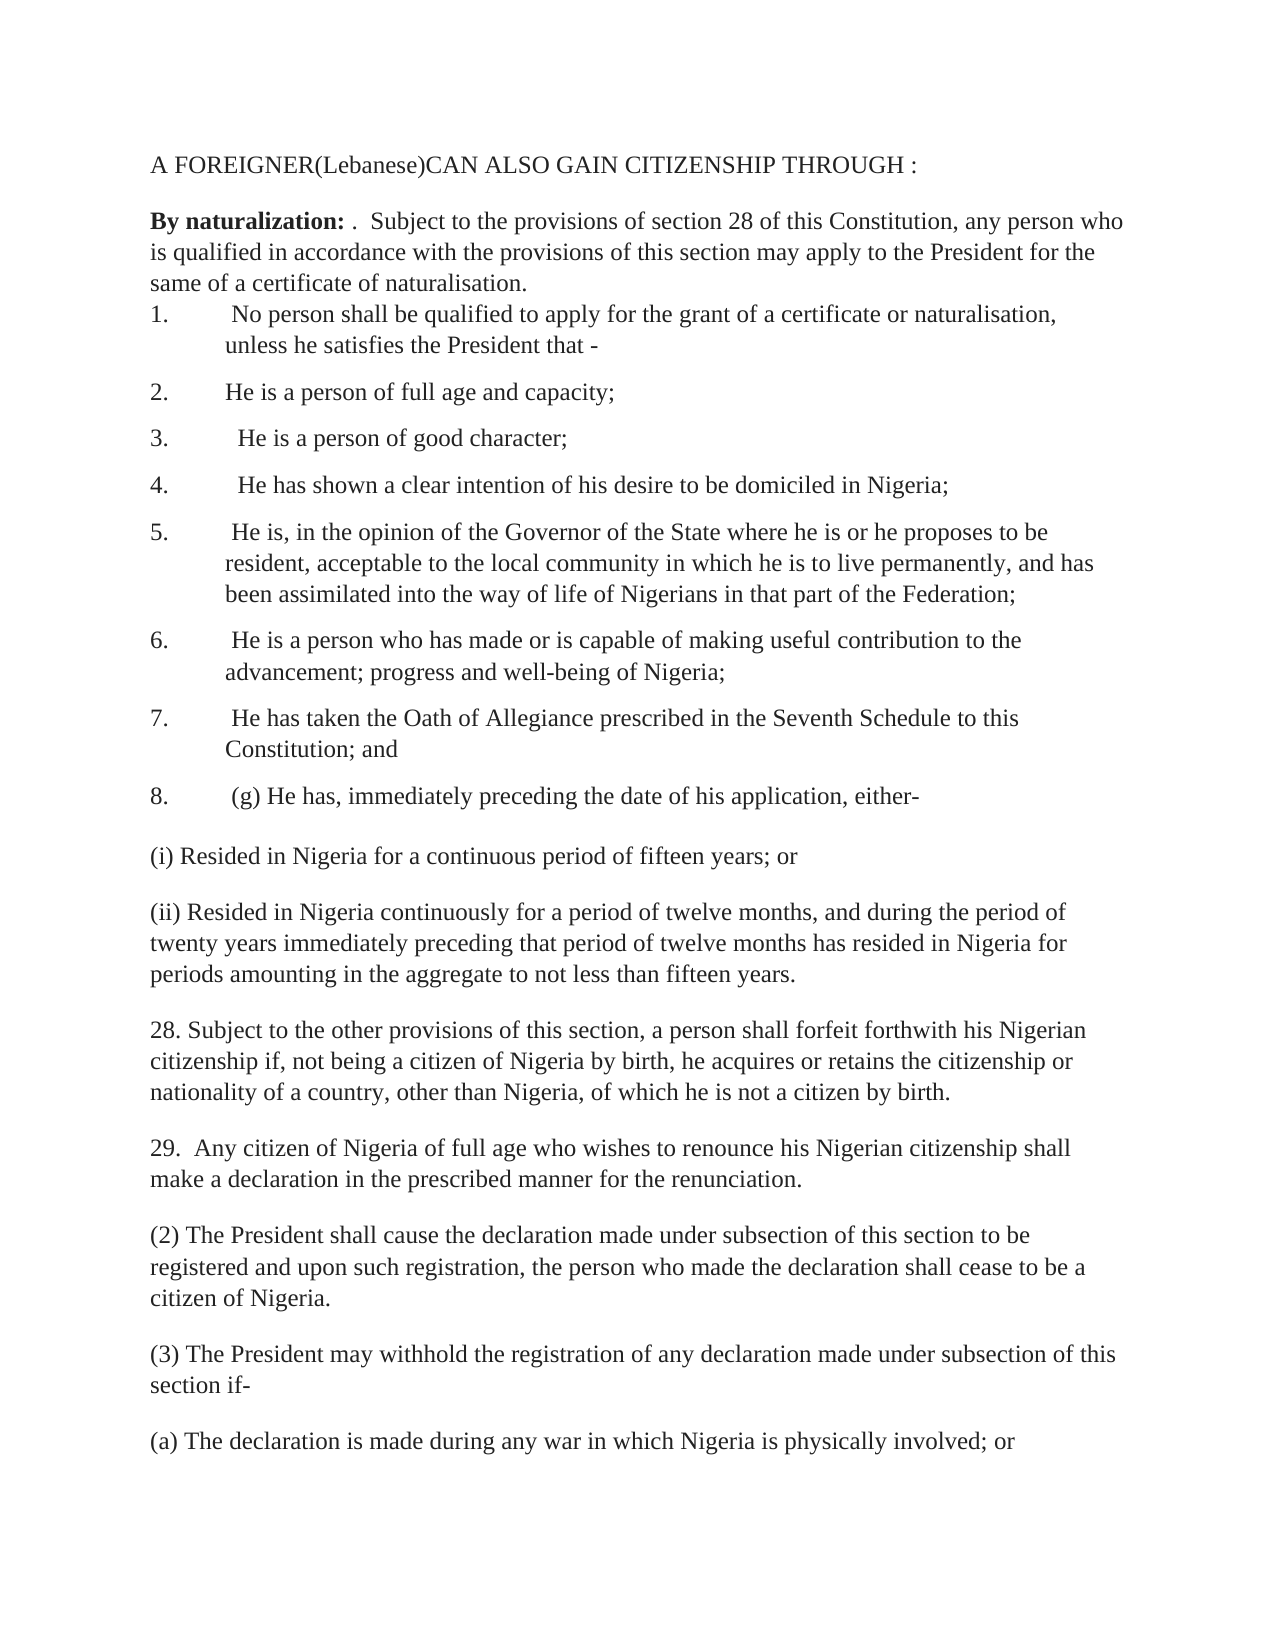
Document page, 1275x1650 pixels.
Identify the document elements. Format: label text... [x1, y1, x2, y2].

text By naturalization: . Subject to the provisions of section 28 of this Constitution, any person who is qualified in accordance with the provisions of this section may apply to the President for the same of a certificate of naturalisation. [150, 206, 1125, 297]
list He is, in the opinion of the Governor of the State where he is or he proposes to be resident, acceptable to the local community in which he is to live permanently, and has been assimilated into the way of life of Nigerians in that part of the Federation; [150, 517, 1125, 608]
text (i) Resided in Nigeria for a continuous period of fifteen years; or [150, 841, 1125, 870]
text (ii) Resided in Nigeria continuously for a period of twelve months, and during the period of twenty years immediately preceding that period of twelve months has resided in Nigeria for periods amounting in the aggregate to not less than fifteen years. [150, 897, 1125, 988]
list (g) He has, immediately preceding the date of his application, either- [150, 781, 1125, 810]
text 29. Any citizen of Nigeria of full age who wishes to renounce his Nigerian citizenship shall make a declaration in the prescribed manner for the renunciation. [150, 1133, 1125, 1193]
text (a) The declaration is made during any war in which Nigeria is physically involved; or [150, 1426, 1125, 1454]
text A FOREIGNER(Lebanese)CAN ALSO GAIN CITIZENSHIP THROUGH : [150, 150, 1125, 179]
list He is a person who has made or is capable of making useful contribution to the advancement; progress and well-being of Nigeria; [150, 626, 1125, 685]
list He is a person of good character; [150, 423, 1125, 452]
text (3) The President may withhold the registration of any declaration made under subsection of this section if- [150, 1339, 1125, 1398]
list He has shown a clear intention of his desire to be domiciled in Nigeria; [150, 470, 1125, 499]
list He has taken the Oath of Allegiance prescribed in the Seventh Schedule to this Constitution; and [150, 703, 1125, 763]
list No person shall be qualified to apply for the grant of a certificate or naturalisation, unless he satisfies the President that - [150, 299, 1125, 359]
text 28. Subject to the other provisions of this section, a person shall forfeit forthwith his Nigerian citizenship if, not being a citizen of Nigeria by birth, he acquires or retains the citizenship or nationality of a country, other than Nigeria, of which he is not a citizen by birth. [150, 1015, 1125, 1106]
list He is a person of full age and capacity; [150, 377, 1125, 406]
text (2) The President shall cause the declaration made under subsection of this section to be registered and upon such registration, the person who made the declaration shall cease to be a citizen of Nigeria. [150, 1221, 1125, 1311]
